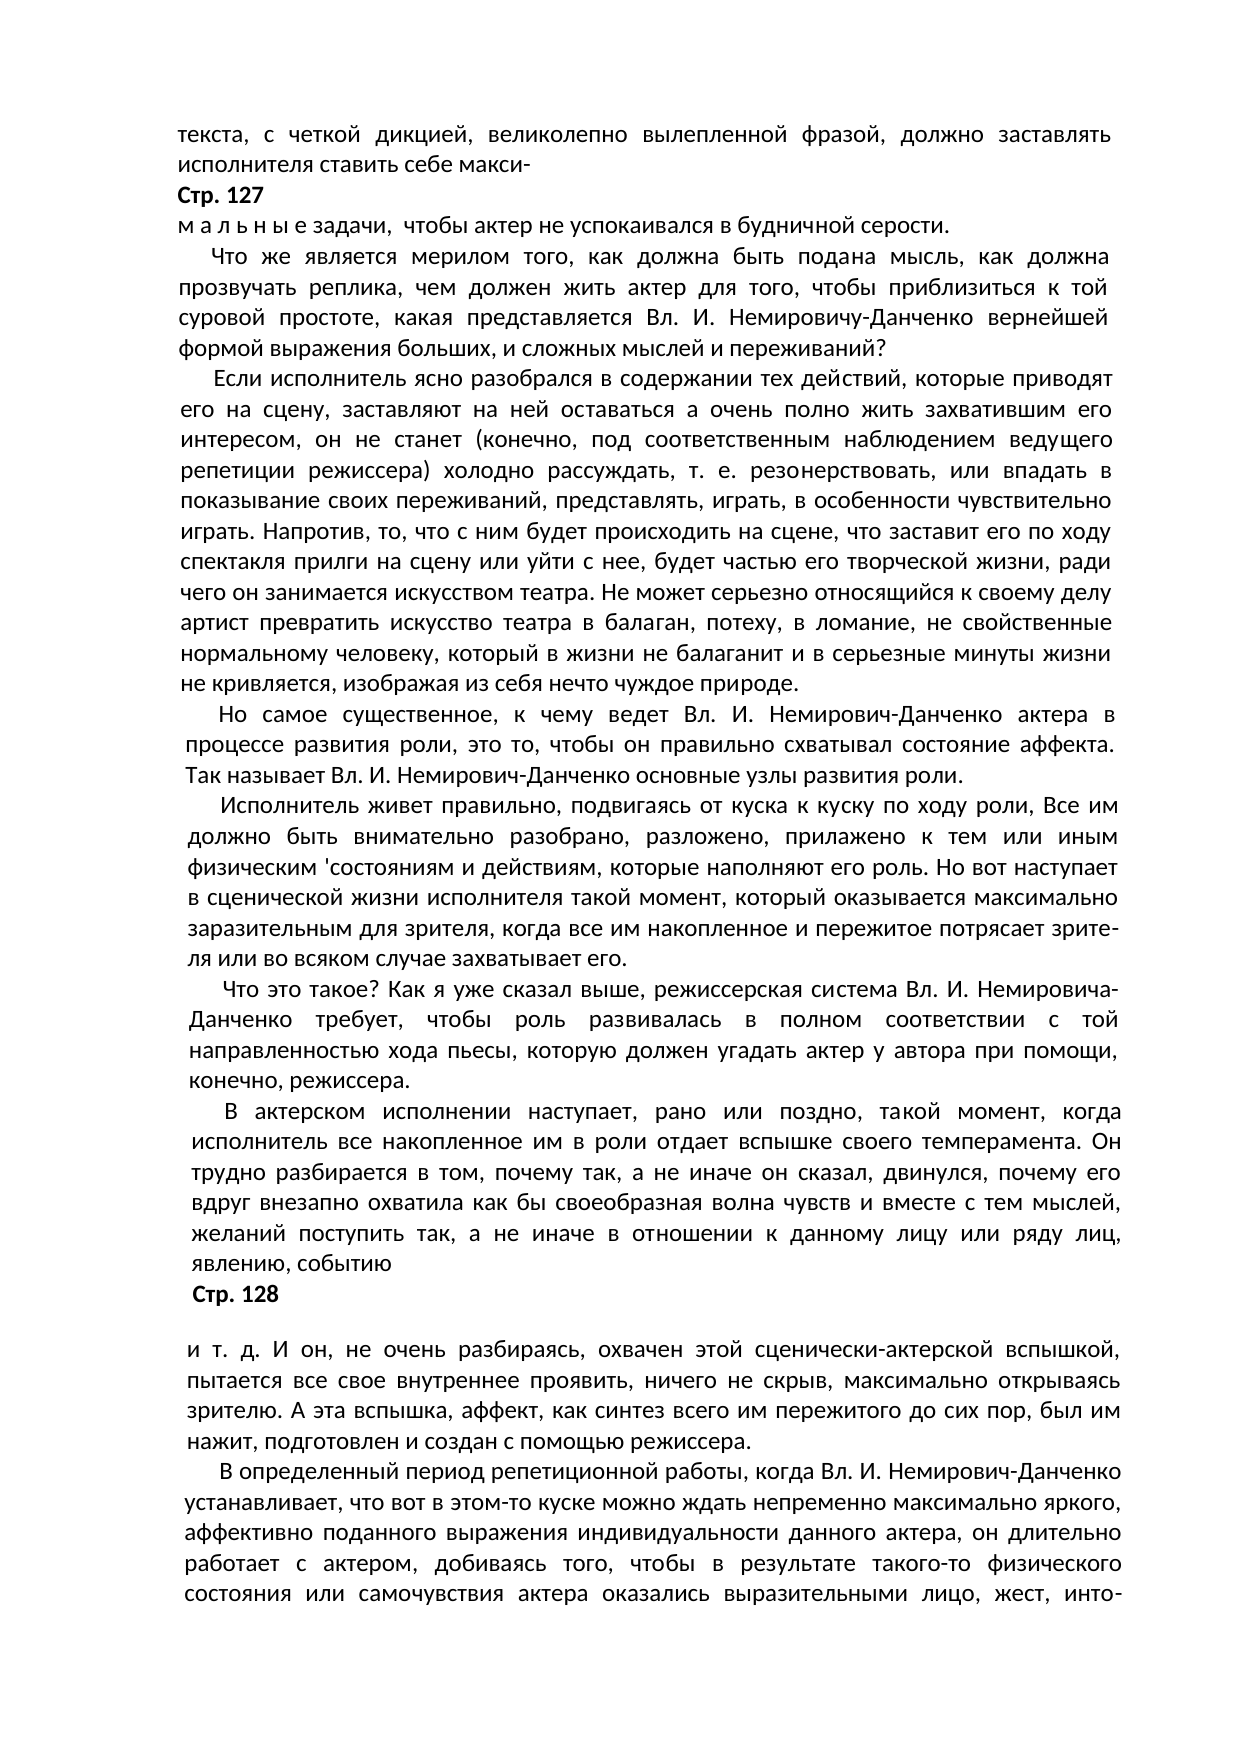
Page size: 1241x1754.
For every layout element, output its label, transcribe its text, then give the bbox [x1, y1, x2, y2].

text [184, 1456, 1122, 1608]
text м а л ь н ы е задачи, чтобы актер не успокаивался в будничной серости. [177, 210, 1107, 240]
text Если исполнитель ясно разобрался в содержании тех действий, которые приводят его на сцену, заставляют на ней оставаться а очень полно жить захватившим его интересом, он не станет (конечно, под соответственным наблюдением ведущего репетиции режиссера) холодно рассуждать, т. е. резонерствовать, или впадать в показывание своих переживаний, представлять, играть, в особенности чувствительно играть. Напротив, то, что с ним будет происходить на сцене, что заставит его по ходу спектакля прилги на сцену или уйти с нее, будет частью его творческой жизни, ради чего он занимается искусством театра. Не может серьезно относящийся к своему делу артист превратить искусство театра в балаган, потеху, в ломание, не свойственные нормальному человеку, который в жизни не балаганит и в серьезные минуты жизни не кривляется, изображая из себя нечто чуждое природе. [180, 362, 1113, 698]
text В актерском исполнении наступает, рано или поздно, такой момент, когда исполнитель все накопленное им в роли отдает вспышке своего темперамента. Он трудно разбирается в том, почему так, а не иначе он сказал, двинулся, почему его вдруг внезапно охватила как бы своеобразная волна чувств и вместе с тем мыслей, желаний поступить так, а не иначе в отношении к данному лицу или ряду лиц, явлению, событию [191, 1095, 1122, 1278]
text Что это такое? Как я уже сказал выше, режиссерская система Вл. И. Немировича-Данченко требует, чтобы роль развивалась в полном соответствии с той направленностью хода пьесы, которую должен угадать актер у автора при помощи, конечно, режиссера. [189, 973, 1119, 1095]
text Стр. 128 [192, 1278, 1122, 1308]
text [177, 118, 1112, 179]
text Что же является мерилом того, как должна быть подана мысль, как должна прозвучать реплика, чем должен жить актер для того, чтобы приблизиться к той суровой простоте, какая представляется Вл. И. Немировичу-Данченко вернейшей формой выражения больших, и сложных мыслей и переживаний? [178, 240, 1110, 362]
text Стр. 127 [177, 179, 1122, 210]
text Исполнитель живет правильно, подвигаясь от куска к куску по ходу роли, Все им должно быть внимательно разобрано, разложено, прилажено к тем или иным физическим 'состояниям и действиям, которые наполняют его роль. Но вот наступает в сценической жизни исполнителя такой момент, который оказывается максимально заразительным для зрителя, когда все им накопленное и пережитое потрясает зрителя или во всяком случае захватывает его. [187, 789, 1119, 973]
text и т. д. И он, не очень разбираясь, охвачен этой сценически-актерской вспышкой, пытается все свое внутреннее проявить, ничего не скрыв, максимально открываясь зрителю. А эта вспышка, аффект, как синтез всего им пережитого до сих пор, был им нажит, подготовлен и создан с помощью режиссера. [187, 1333, 1122, 1456]
text Но самое существенное, к чему ведет Вл. И. Немирович-Данченко актера в процессе развития роли, это то, чтобы он правильно схватывал состояние аффекта. Так называет Вл. И. Немирович-Данченко основные узлы развития роли. [185, 698, 1117, 789]
